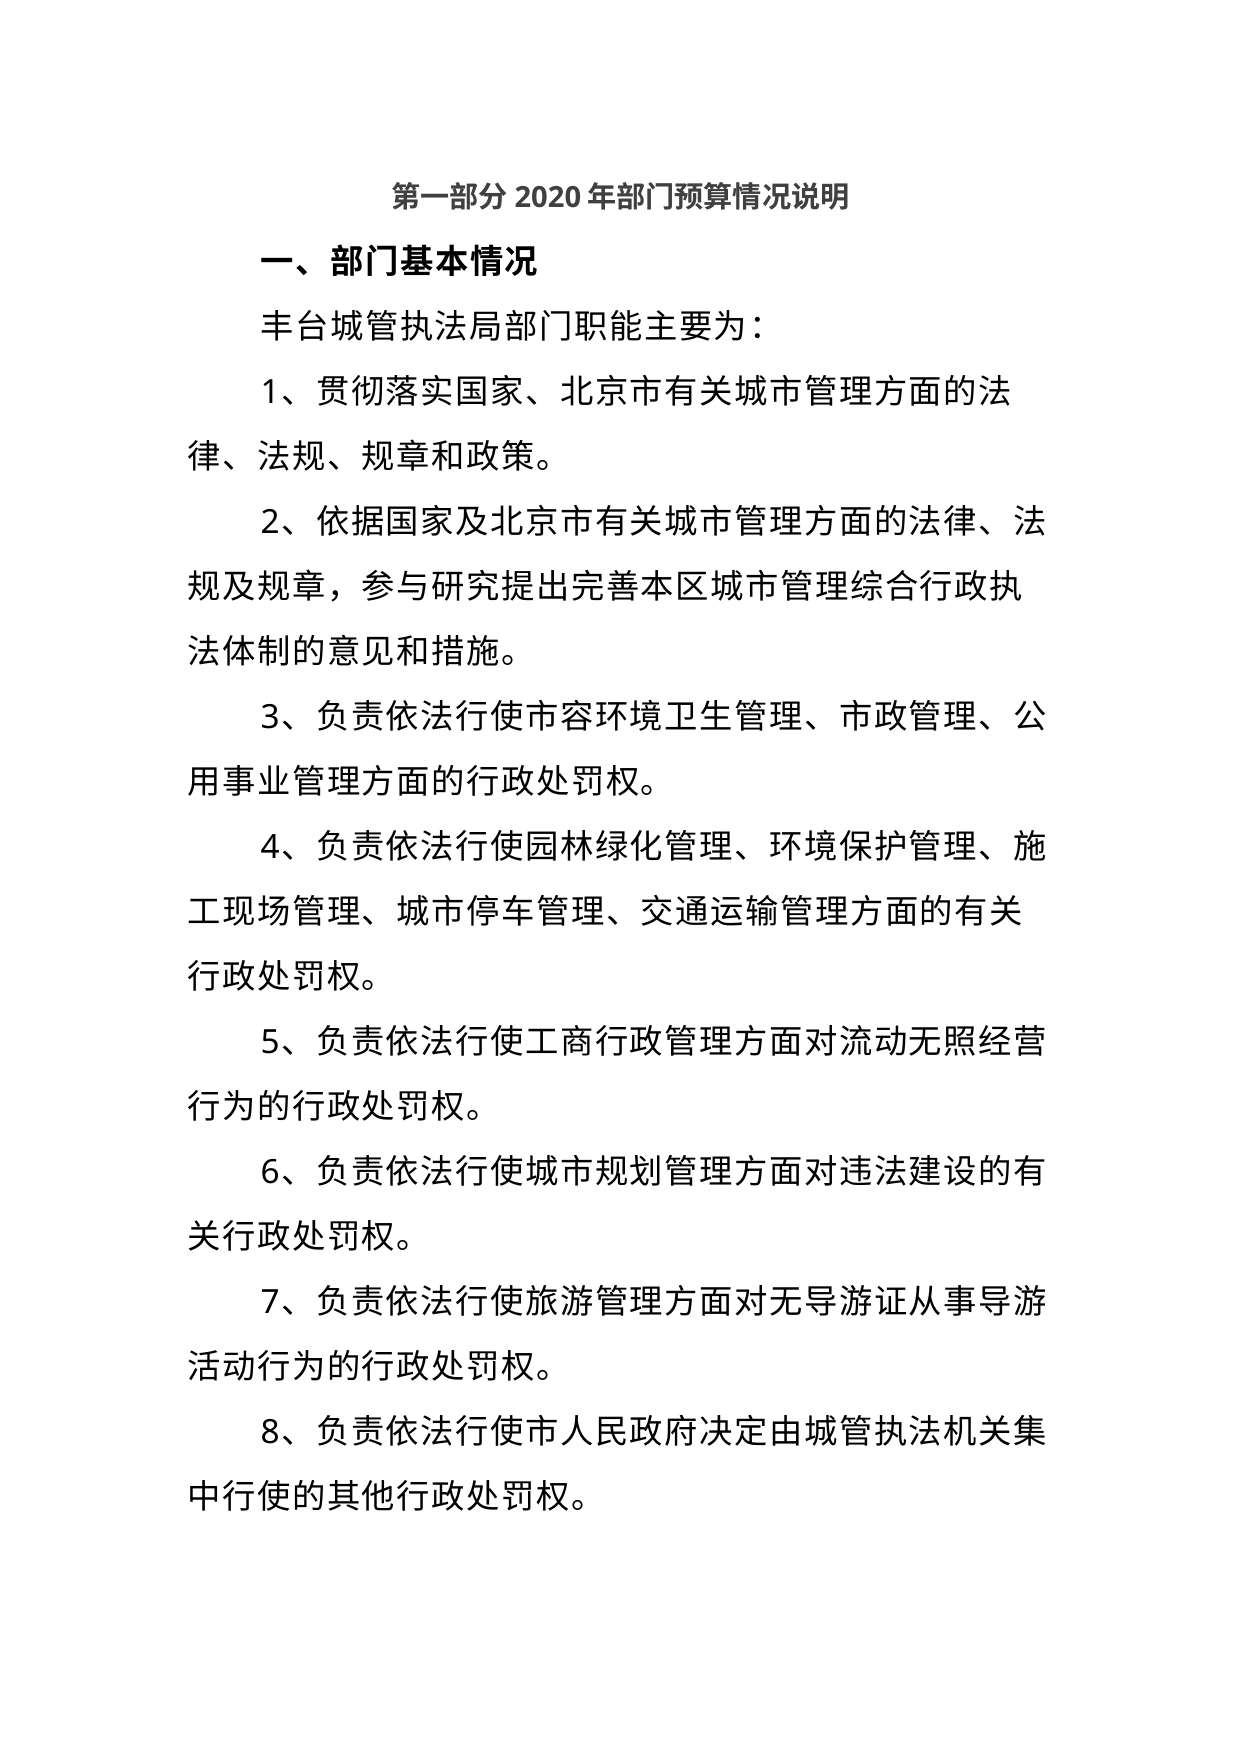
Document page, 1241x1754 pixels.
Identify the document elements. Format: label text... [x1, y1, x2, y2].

text 丰台城管执法局部门职能主要为： [187, 292, 1053, 357]
text 1、贯彻落实国家、北京市有关城市管理方面的法律、法规、规章和政策。 [187, 357, 1053, 487]
text 2、依据国家及北京市有关城市管理方面的法律、法规及规章，参与研究提出完善本区城市管理综合行政执法体制的意见和措施。 [187, 487, 1053, 682]
text 6、负责依法行使城市规划管理方面对违法建设的有关行政处罚权。 [187, 1137, 1053, 1267]
text 8、负责依法行使市人民政府决定由城管执法机关集中行使的其他行政处罚权。 [187, 1397, 1053, 1527]
text 4、负责依法行使园林绿化管理、环境保护管理、施工现场管理、城市停车管理、交通运输管理方面的有关行政处罚权。 [187, 812, 1053, 1007]
text 7、负责依法行使旅游管理方面对无导游证从事导游活动行为的行政处罚权。 [187, 1267, 1053, 1397]
text 一、部门基本情况 [187, 227, 1053, 292]
text 5、负责依法行使工商行政管理方面对流动无照经营行为的行政处罚权。 [187, 1007, 1053, 1137]
text 第一部分 2020年部门预算情况说明 [187, 162, 1053, 227]
text 3、负责依法行使市容环境卫生管理、市政管理、公用事业管理方面的行政处罚权。 [187, 682, 1053, 812]
